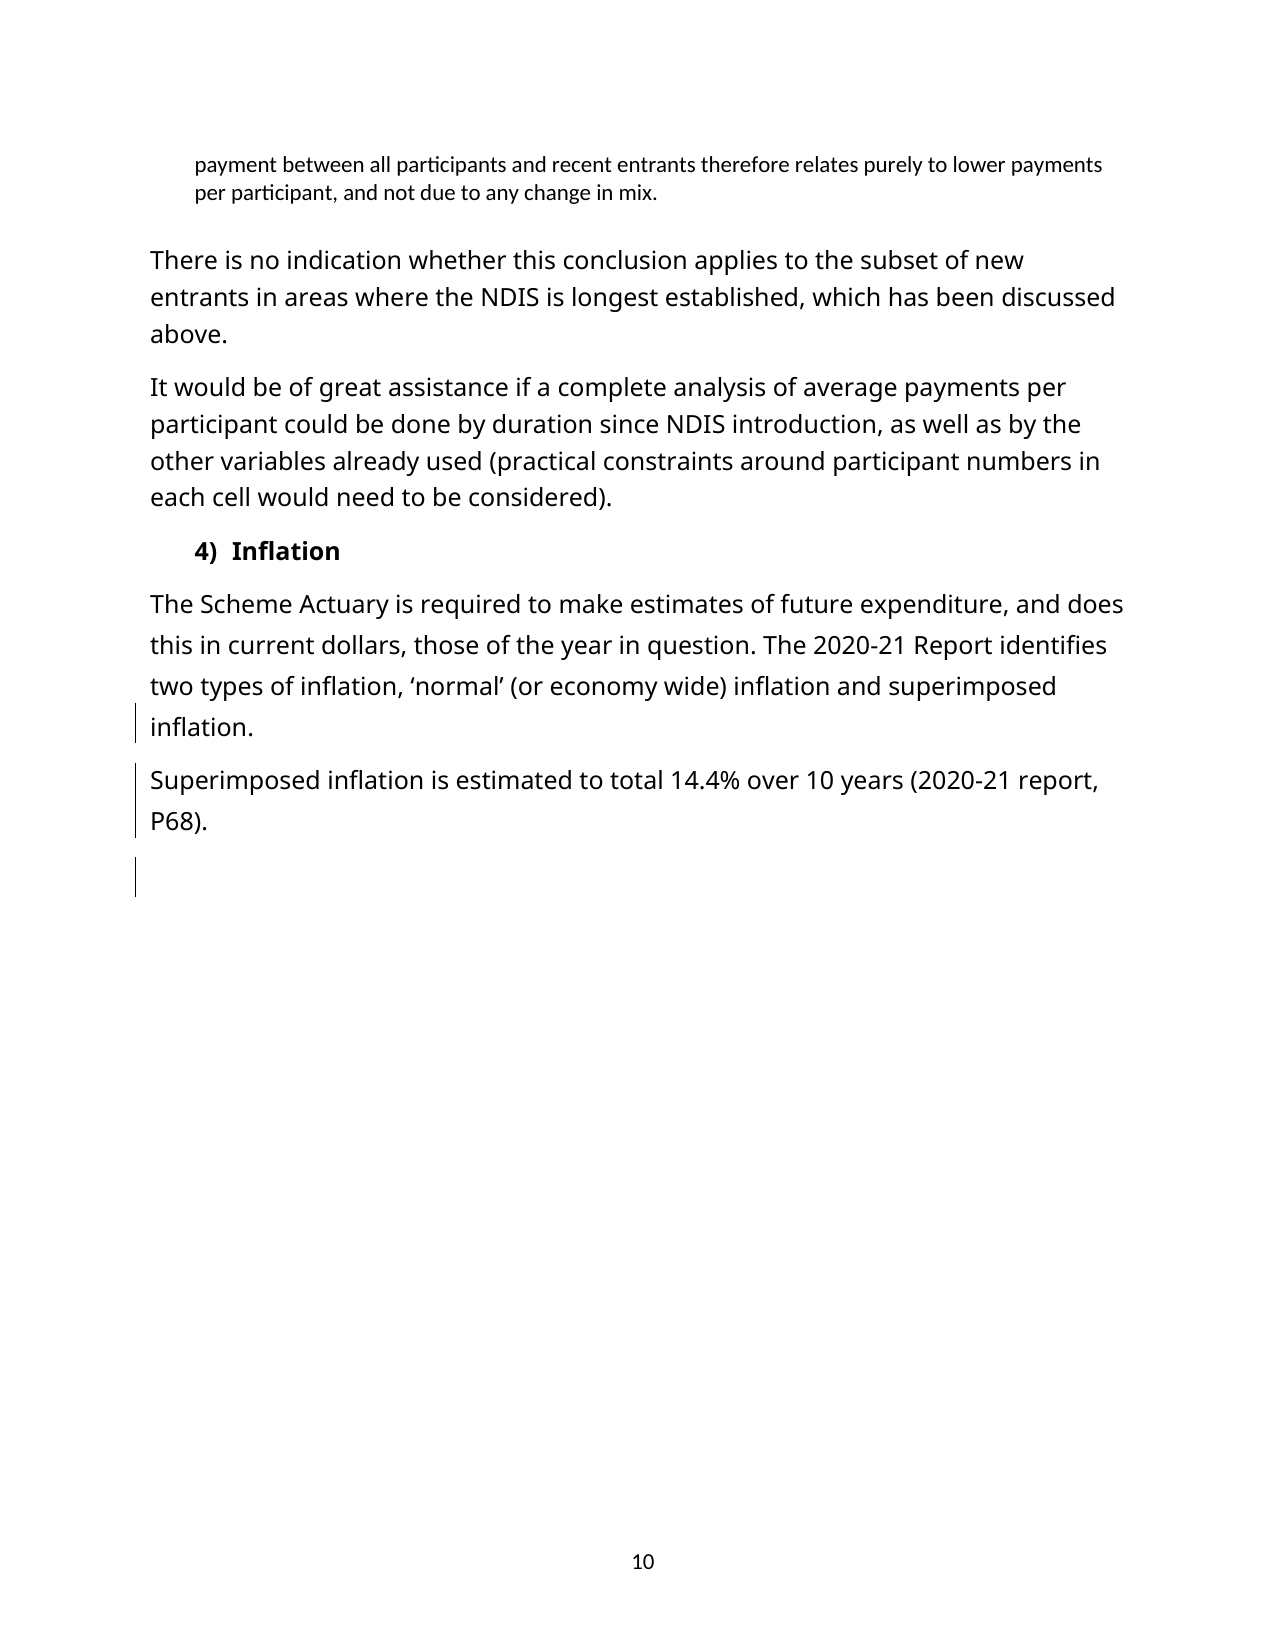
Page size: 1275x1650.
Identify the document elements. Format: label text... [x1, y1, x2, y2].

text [194, 150, 1125, 206]
text It would be of great assistance if a complete analysis of average payments per participant could be done by duration since NDIS introduction, as well as by the other variables already used (practical constraints around participant numbers in each cell would need to be considered). [150, 370, 1125, 514]
text The Scheme Actuary is required to make estimates of future expenditure, and does this in current dollars, those of the year in question. The 2020-21 Report identifies two types of inflation, ‘normal’ (or economy wide) inflation and superimposed inflation. [150, 587, 1125, 743]
list Inflation [194, 533, 1125, 568]
text Superimposed inflation is estimated to total 14.4% over 10 years (2020-21 report, P68). [150, 763, 1125, 838]
text There is no indication whether this conclusion applies to the subset of new entrants in areas where the NDIS is longest established, which has been discussed above. [150, 206, 1125, 350]
